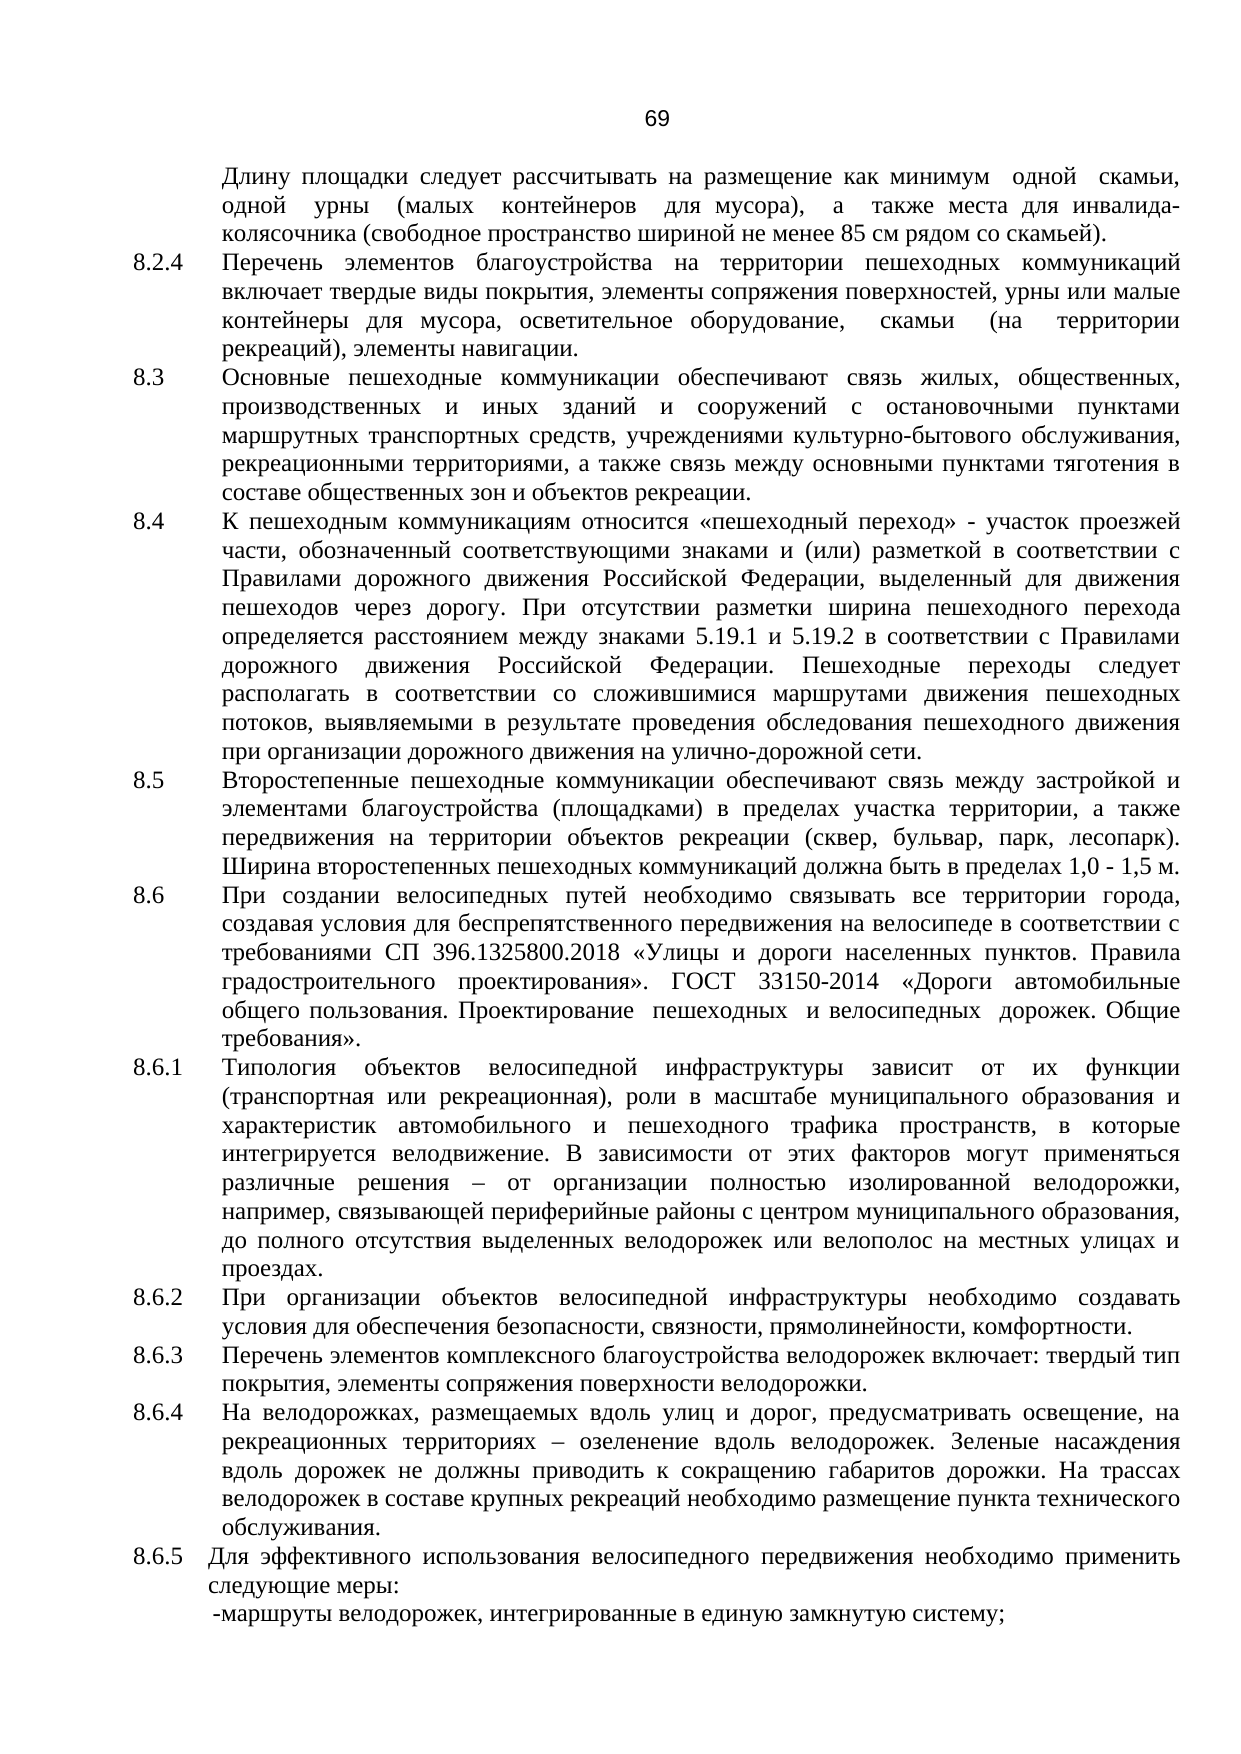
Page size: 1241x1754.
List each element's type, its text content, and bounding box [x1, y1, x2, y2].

list При организации объектов велосипедной инфраструктуры необходимо создавать условия для обеспечения безопасности, связности, прямолинейности, комфортности. [133, 1282, 1181, 1340]
list Для эффективного использования велосипедного передвижения необходимо применить следующие меры: [133, 1541, 1181, 1598]
list Основные пешеходные коммуникации обеспечивают связь жилых, общественных, производственных и иных зданий и сооружений с остановочными пунктами маршрутных транспортных средств, учреждениями культурно-бытового обслуживания, рекреационными территориями, а также связь между основными пунктами тяготения в составе общественных зон и объектов рекреации. [133, 362, 1181, 506]
list Перечень элементов благоустройства на территории пешеходных коммуникаций включает твердые виды покрытия, элементы сопряжения поверхностей, урны или малые контейнеры для мусора, осветительное оборудование, скамьи (на территории рекреаций), элементы навигации. [133, 247, 1181, 362]
list К пешеходным коммуникациям относится «пешеходный переход» - участок проезжей части, обозначенный соответствующими знаками и (или) разметкой в соответствии с Правилами дорожного движения Российской Федерации, выделенный для движения пешеходов через дорогу. При отсутствии разметки ширина пешеходного перехода определяется расстоянием между знаками 5.19.1 и 5.19.2 в соответствии с Правилами дорожного движения Российской Федерации. Пешеходные переходы следует располагать в соответствии со сложившимися маршрутами движения пешеходных потоков, выявляемыми в результате проведения обследования пешеходного движения при организации дорожного движения на улично-дорожной сети. [133, 506, 1181, 765]
list На велодорожках, размещаемых вдоль улиц и дорог, предусматривать освещение, на рекреационных территориях – озеленение вдоль велодорожек. Зеленые насаждения вдоль дорожек не должны приводить к сокращению габаритов дорожки. На трассах велодорожек в составе крупных рекреаций необходимо размещение пункта технического обслуживания. [133, 1397, 1181, 1541]
list При создании велосипедных путей необходимо связывать все территории города, создавая условия для беспрепятственного передвижения на велосипеде в соответствии с требованиями СП 396.1325800.2018 «Улицы и дороги населенных пунктов. Правила градостроительного проектирования». ГОСТ 33150-2014 «Дороги автомобильные общего пользования. Проектирование пешеходных и велосипедных дорожек. Общие требования». [133, 880, 1181, 1052]
list Перечень элементов комплексного благоустройства велодорожек включает: твердый тип покрытия, элементы сопряжения поверхности велодорожки. [133, 1340, 1181, 1397]
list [133, 161, 1181, 247]
list Второстепенные пешеходные коммуникации обеспечивают связь между застройкой и элементами благоустройства (площадками) в пределах участка территории, а также передвижения на территории объектов рекреации (сквер, бульвар, парк, лесопарк). Ширина второстепенных пешеходных коммуникаций должна быть в пределах 1,0 - 1,5 м. [133, 765, 1181, 880]
list -маршруты велодорожек, интегрированные в единую замкнутую систему; [212, 1598, 1181, 1627]
list Типология объектов велосипедной инфраструктуры зависит от их функции (транспортная или рекреационная), роли в масштабе муниципального образования и характеристик автомобильного и пешеходного трафика пространств, в которые интегрируется велодвижение. В зависимости от этих факторов могут применяться различные решения – от организации полностью изолированной велодорожки, например, связывающей периферийные районы с центром муниципального образования, до полного отсутствия выделенных велодорожек или велополос на местных улицах и проездах. [133, 1052, 1181, 1282]
